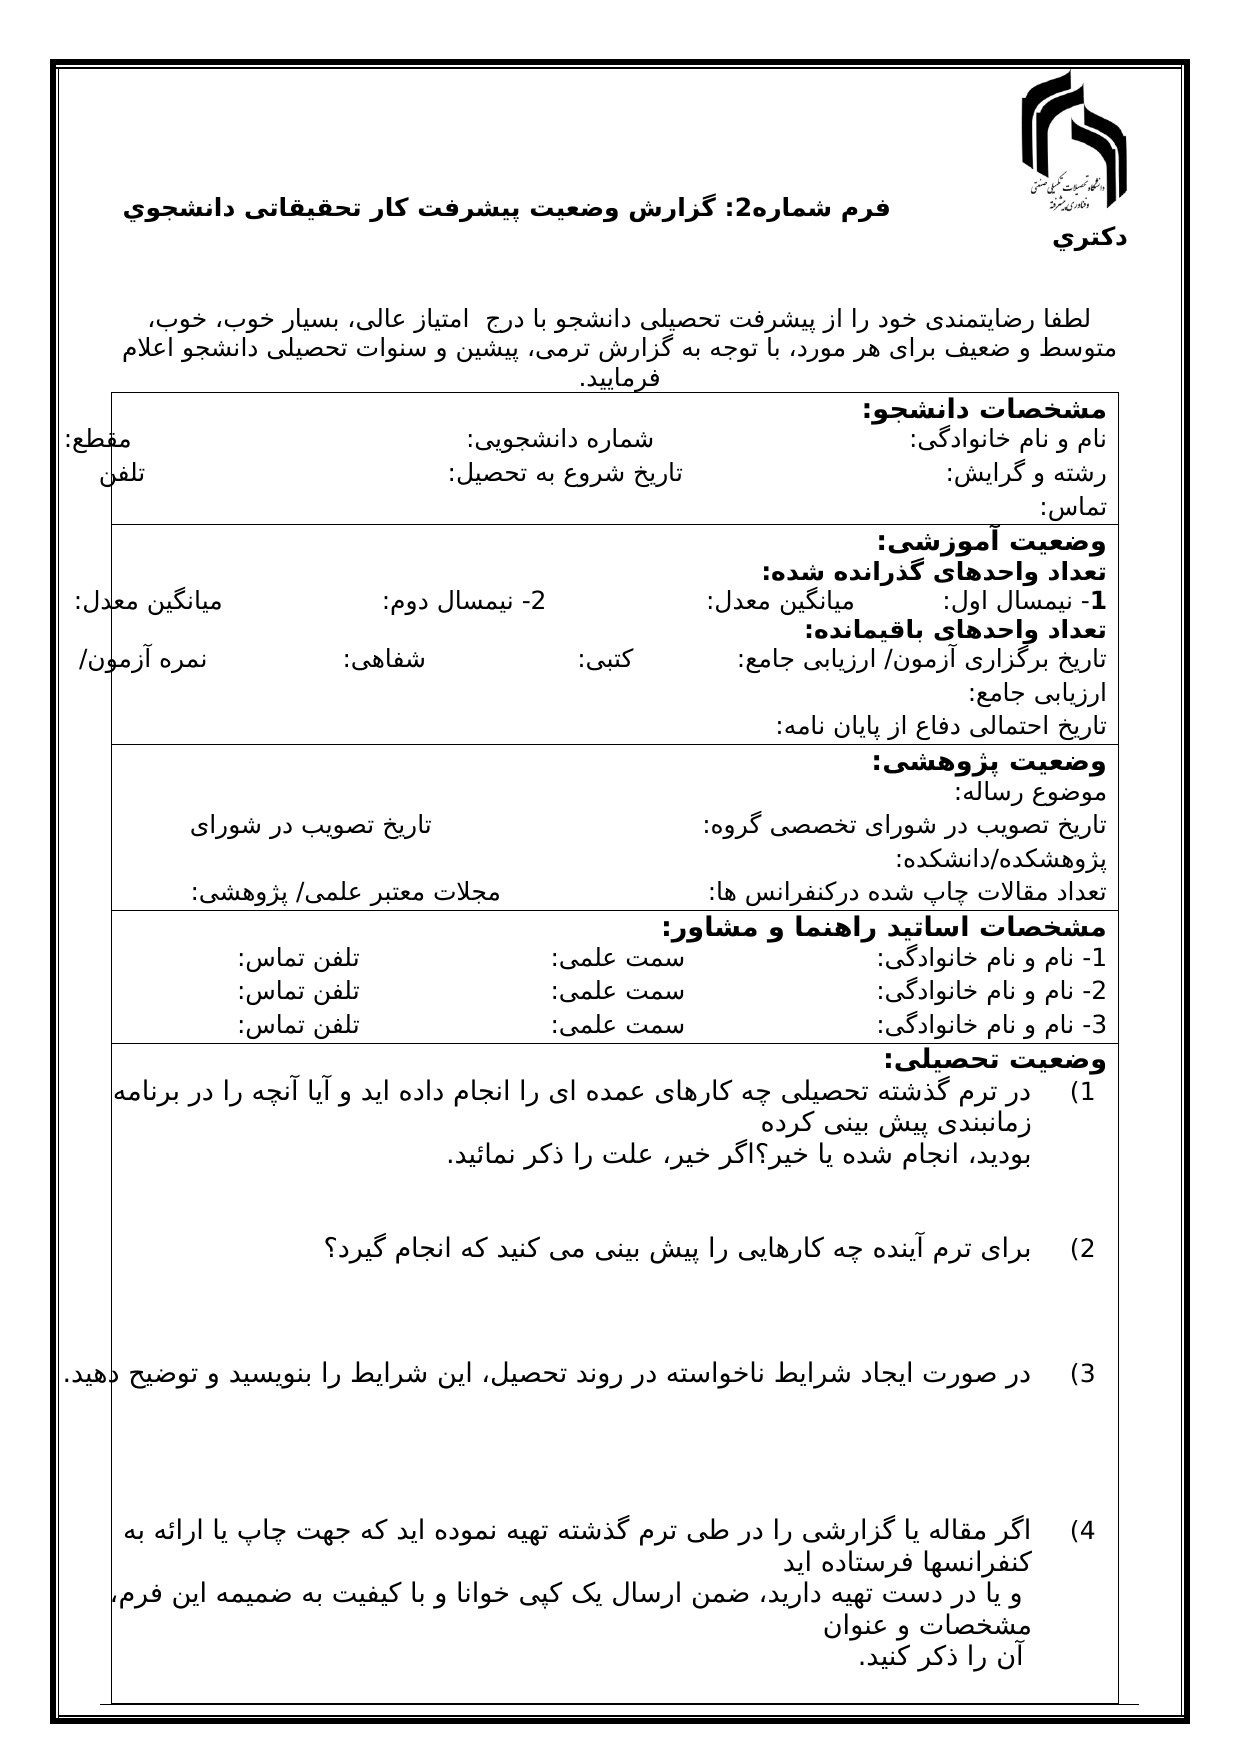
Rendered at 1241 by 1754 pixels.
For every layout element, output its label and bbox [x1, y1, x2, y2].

table_header [100, 69, 1139, 1704]
picture [1021, 69, 1128, 217]
